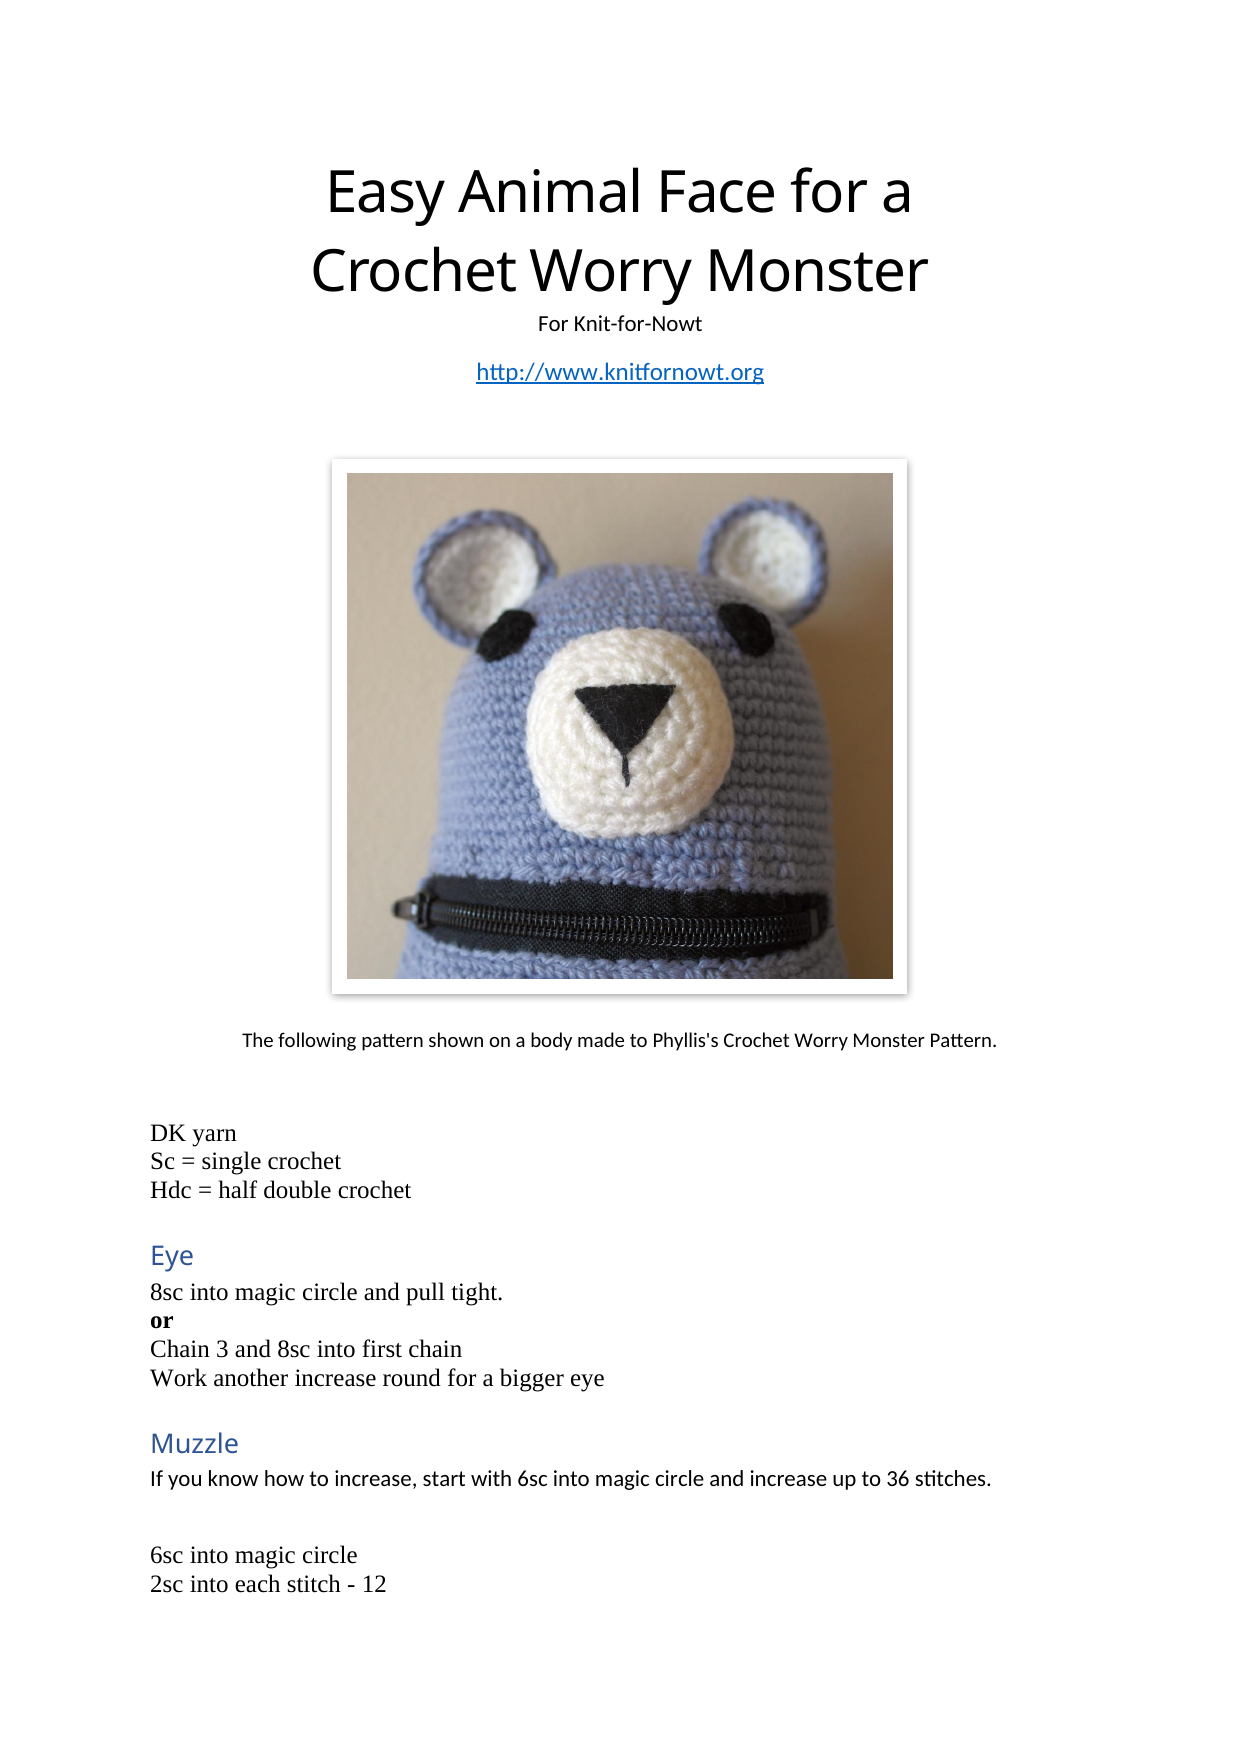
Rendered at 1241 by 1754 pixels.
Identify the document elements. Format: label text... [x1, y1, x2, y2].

text 2sc into each stitch - 12 [150, 1569, 1090, 1597]
text 8sc into magic circle and pull tight. [150, 1277, 1090, 1305]
title Crochet Worry Monster [150, 229, 1090, 309]
text DK yarn [150, 1118, 1090, 1146]
text If you know how to increase, start with 6sc into magic circle and increase up to 36 stitches. [150, 1464, 1090, 1492]
text Work another increase round for a bigger eye [150, 1363, 1090, 1392]
title Easy Animal Face for a [150, 150, 1090, 229]
subtitle Eye [150, 1237, 1090, 1274]
text Hdc = half double crochet [150, 1175, 1090, 1204]
text http://www.knitfornowt.org [150, 356, 1090, 386]
subtitle Muzzle [150, 1424, 1090, 1461]
text 6sc into magic circle [150, 1540, 1090, 1569]
text For Knit-for-Nowt [150, 309, 1090, 337]
text Sc = single crochet [150, 1146, 1090, 1175]
picture [347, 473, 893, 979]
text Chain 3 and 8sc into first chain [150, 1334, 1090, 1363]
text or [150, 1305, 1090, 1334]
